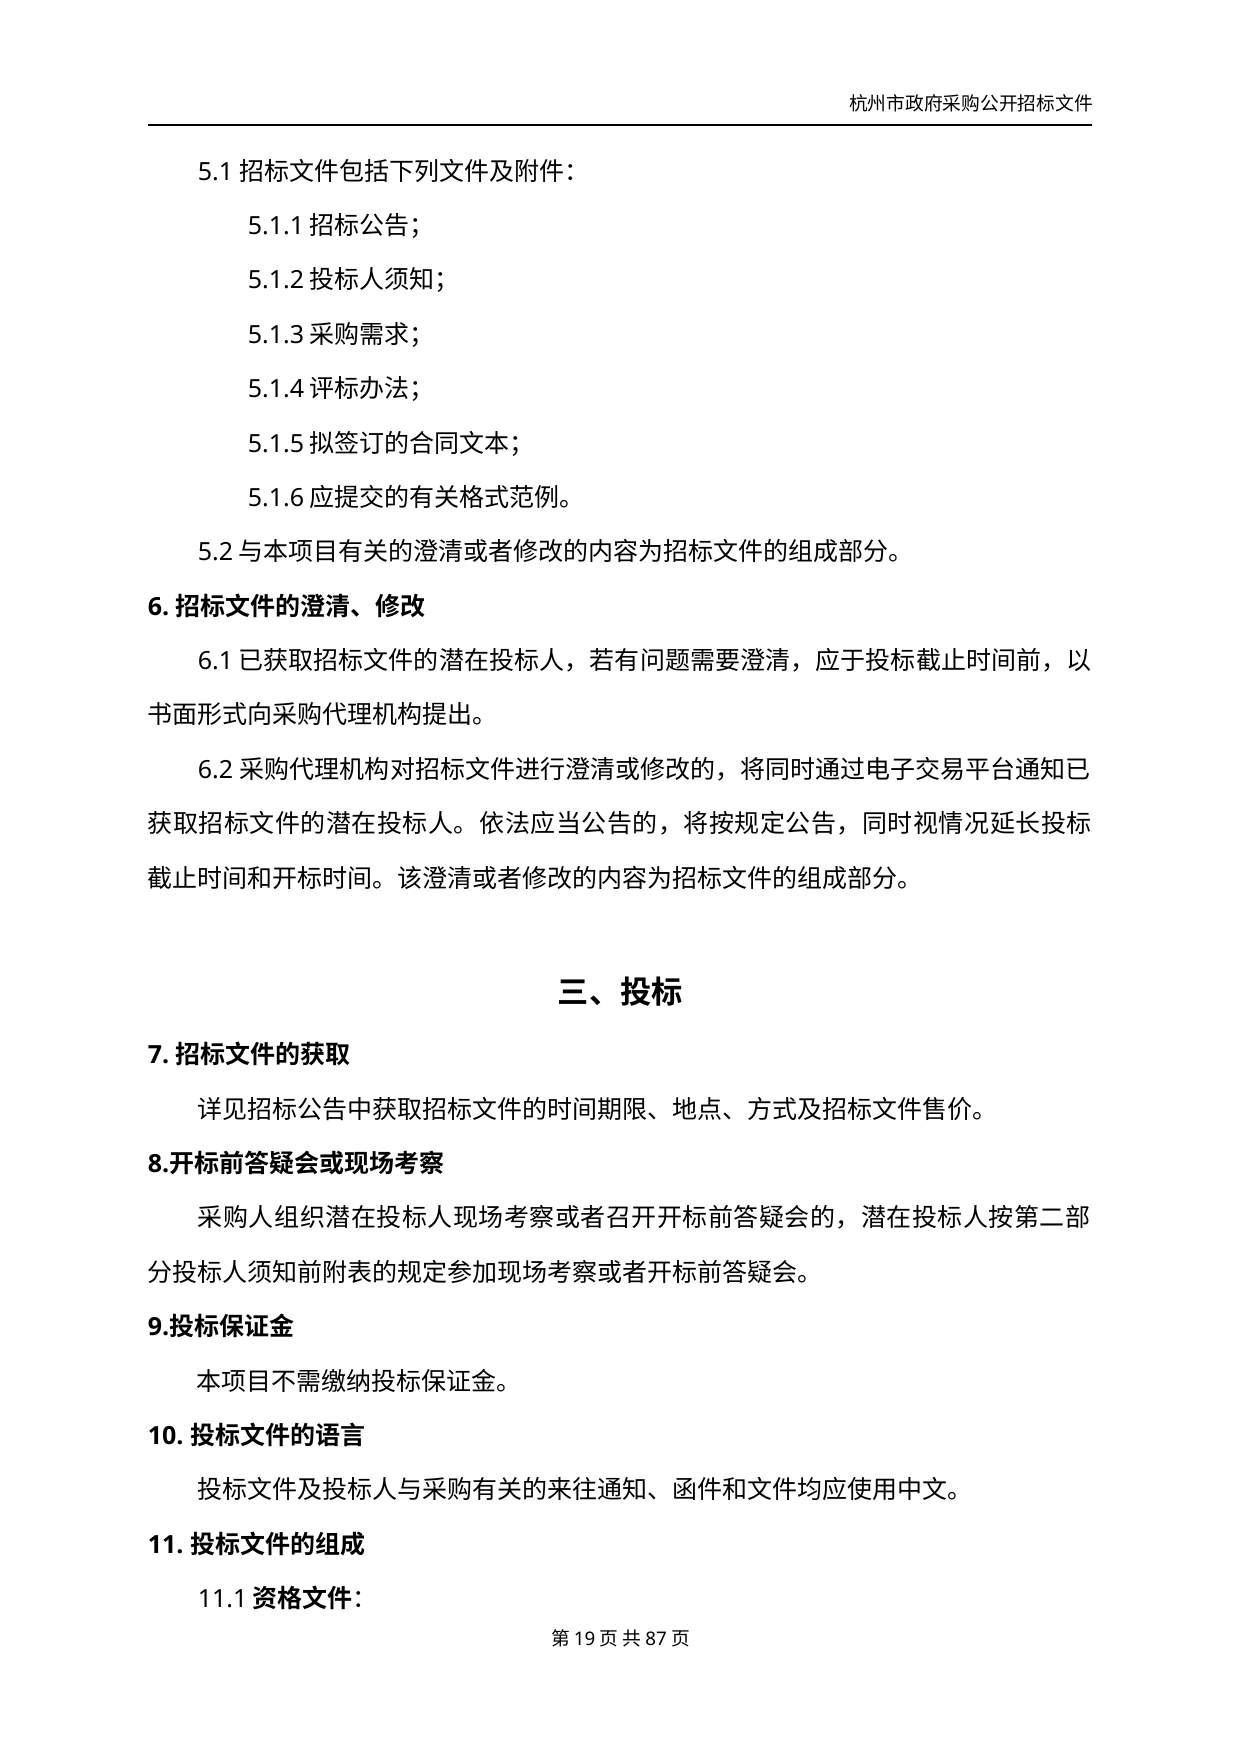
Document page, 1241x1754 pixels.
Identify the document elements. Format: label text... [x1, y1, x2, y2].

text 三、投标 [148, 967, 1092, 1012]
text 6.1已获取招标文件的潜在投标人，若有问题需要澄清，应于投标截止时间前，以书面形式向采购代理机构提出。 [148, 641, 1092, 731]
text 5.1.4评标办法； [148, 369, 1092, 405]
text 本项目不需缴纳投标保证金。 [148, 1361, 1092, 1397]
text 9.投标保证金 [148, 1307, 1092, 1343]
text 10. 投标文件的语言 [148, 1415, 1092, 1452]
text 5.1.1招标公告； [148, 206, 1092, 242]
text 7. 招标文件的获取 [148, 1035, 1092, 1071]
text 5.1.6应提交的有关格式范例。 [148, 477, 1092, 514]
text 5.1.2投标人须知； [148, 260, 1092, 296]
text 5.2与本项目有关的澄清或者修改的内容为招标文件的组成部分。 [148, 532, 1092, 568]
text 详见招标公告中获取招标文件的时间期限、地点、方式及招标文件售价。 [148, 1089, 1092, 1125]
text 5.1.5拟签订的合同文本； [148, 423, 1092, 459]
text 6.2 采购代理机构对招标文件进行澄清或修改的，将同时通过电子交易平台通知已获取招标文件的潜在投标人。依法应当公告的，将按规定公告，同时视情况延长投标截止时间和开标时间。该澄清或者修改的内容为招标文件的组成部分。 [148, 749, 1092, 894]
text 采购人组织潜在投标人现场考察或者召开开标前答疑会的，潜在投标人按第二部分投标人须知前附表的规定参加现场考察或者开标前答疑会。 [148, 1198, 1092, 1288]
text 投标文件及投标人与采购有关的来往通知、函件和文件均应使用中文。 [148, 1470, 1092, 1506]
text 8.开标前答疑会或现场考察 [148, 1143, 1092, 1180]
text 11. 投标文件的组成 [148, 1524, 1092, 1560]
text 5.1.3采购需求； [148, 314, 1092, 351]
text 5.1 招标文件包括下列文件及附件： [148, 151, 1092, 187]
text 6. 招标文件的澄清、修改 [148, 586, 1092, 622]
text 11.1资格文件： [148, 1578, 1092, 1615]
